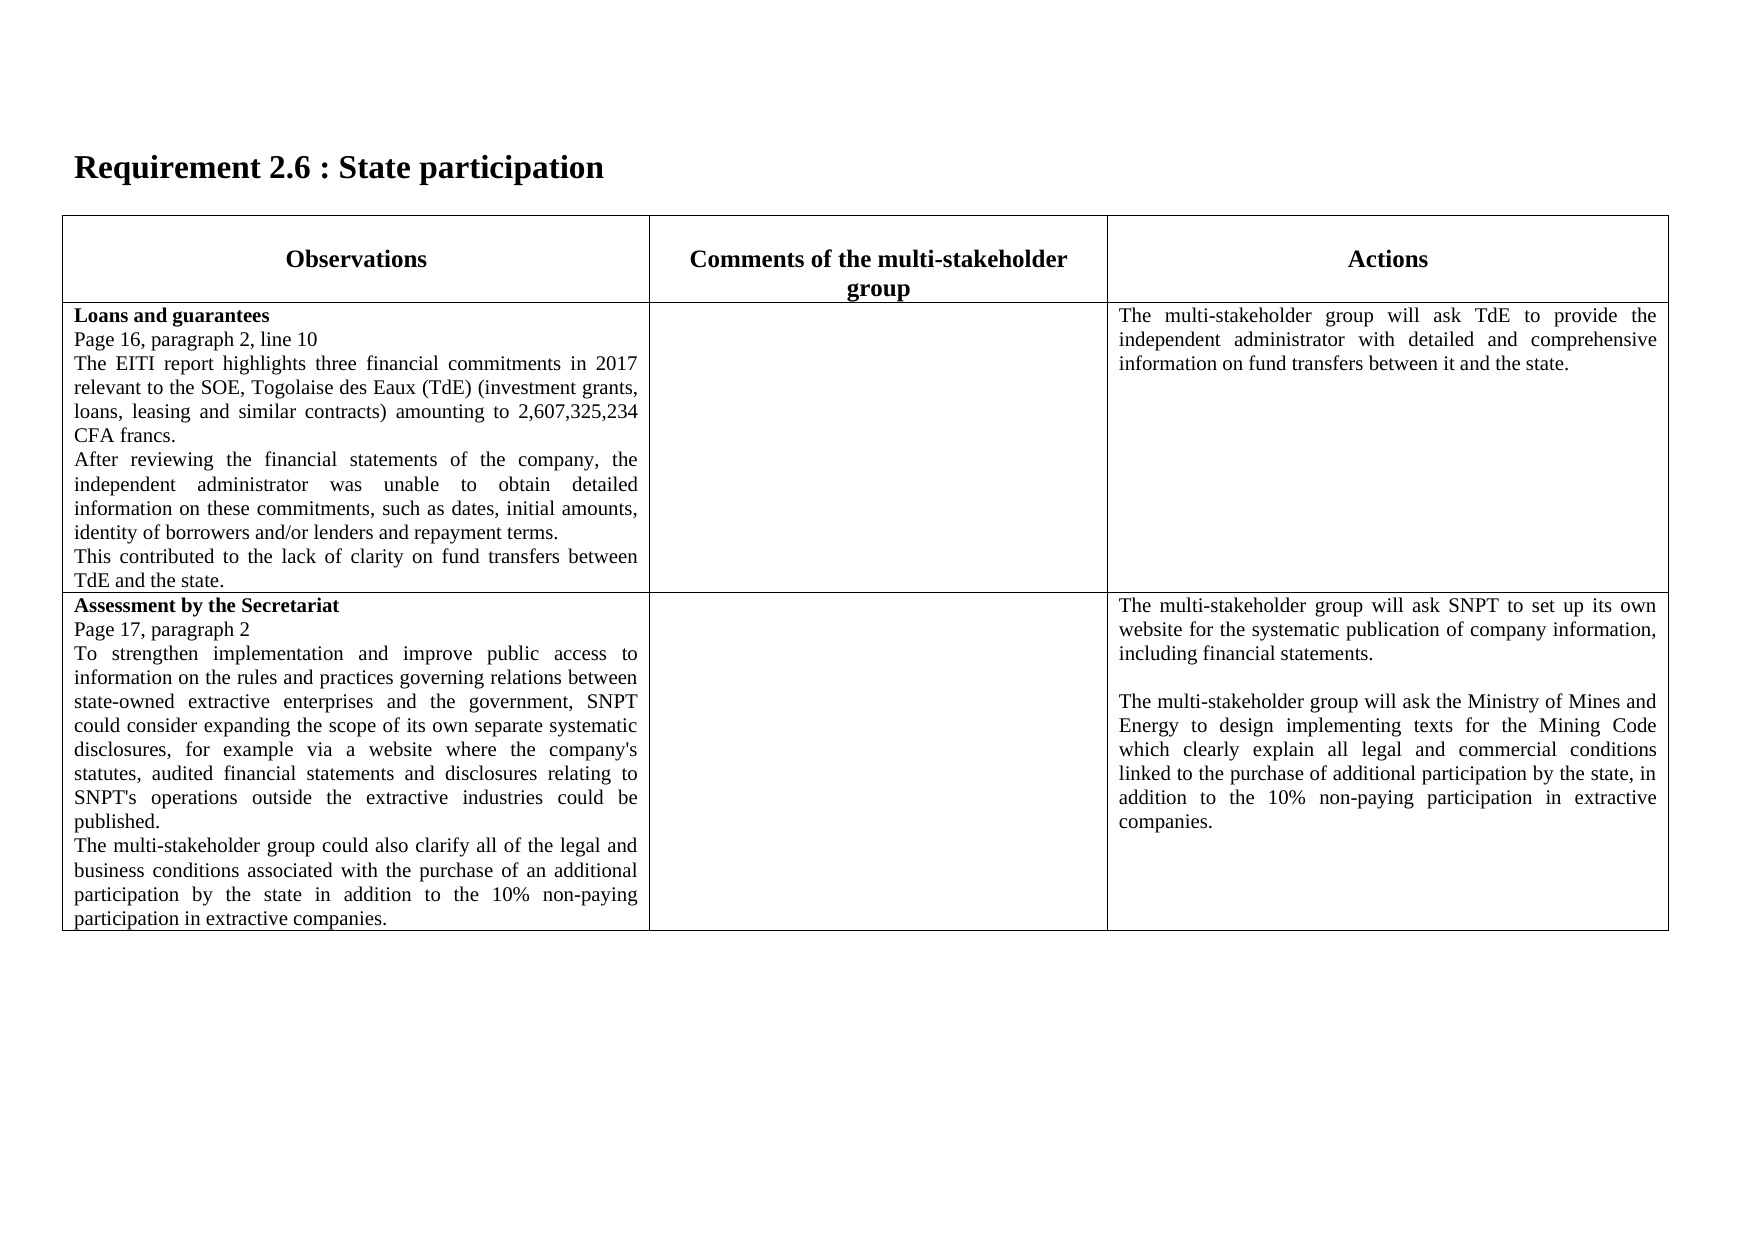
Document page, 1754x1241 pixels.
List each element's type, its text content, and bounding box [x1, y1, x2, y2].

table_cell Assessment by the Secretariat Page 17, paragraph 2 To strengthen implementation and improve public access to information on the rules and practices governing relations between state-owned extractive enterprises and the government, SNPT could consider expanding the scope of its own separate systematic disclosures, for example via a website where the company's statutes, audited financial statements and disclosures relating to SNPT's operations outside the extractive industries could be published. The multi-stakeholder group could also clarify all of the legal and business conditions associated with the purchase of an additional participation by the state in addition to the 10% non-paying participation in extractive companies. [63, 593, 649, 930]
table_cell The multi-stakeholder group will ask TdE to provide the independent administrator with detailed and comprehensive information on fund transfers between it and the state. [1108, 303, 1668, 592]
table_cell The multi-stakeholder group will ask SNPT to set up its own website for the systematic publication of company information, including financial statements. The multi-stakeholder group will ask the Ministry of Mines and Energy to design implementing texts for the Mining Code which clearly explain all legal and commercial conditions linked to the purchase of additional participation by the state, in addition to the 10% non-paying participation in extractive companies. [1108, 593, 1668, 930]
table_cell [650, 593, 1107, 930]
table_header Actions [1108, 216, 1668, 302]
table_header Comments of the multi-stakeholder group [650, 216, 1107, 302]
text Requirement 2.6 : State participation [74, 148, 1651, 186]
table_cell [650, 303, 1107, 592]
table_cell Loans and guarantees Page 16, paragraph 2, line 10 The EITI report highlights three financial commitments in 2017 relevant to the SOE, Togolaise des Eaux (TdE) (investment grants, loans, leasing and similar contracts) amounting to 2,607,325,234 CFA francs. After reviewing the financial statements of the company, the independent administrator was unable to obtain detailed information on these commitments, such as dates, initial amounts, identity of borrowers and/or lenders and repayment terms. This contributed to the lack of clarity on fund transfers between TdE and the state. [63, 303, 649, 592]
table_header Observations [63, 216, 649, 302]
